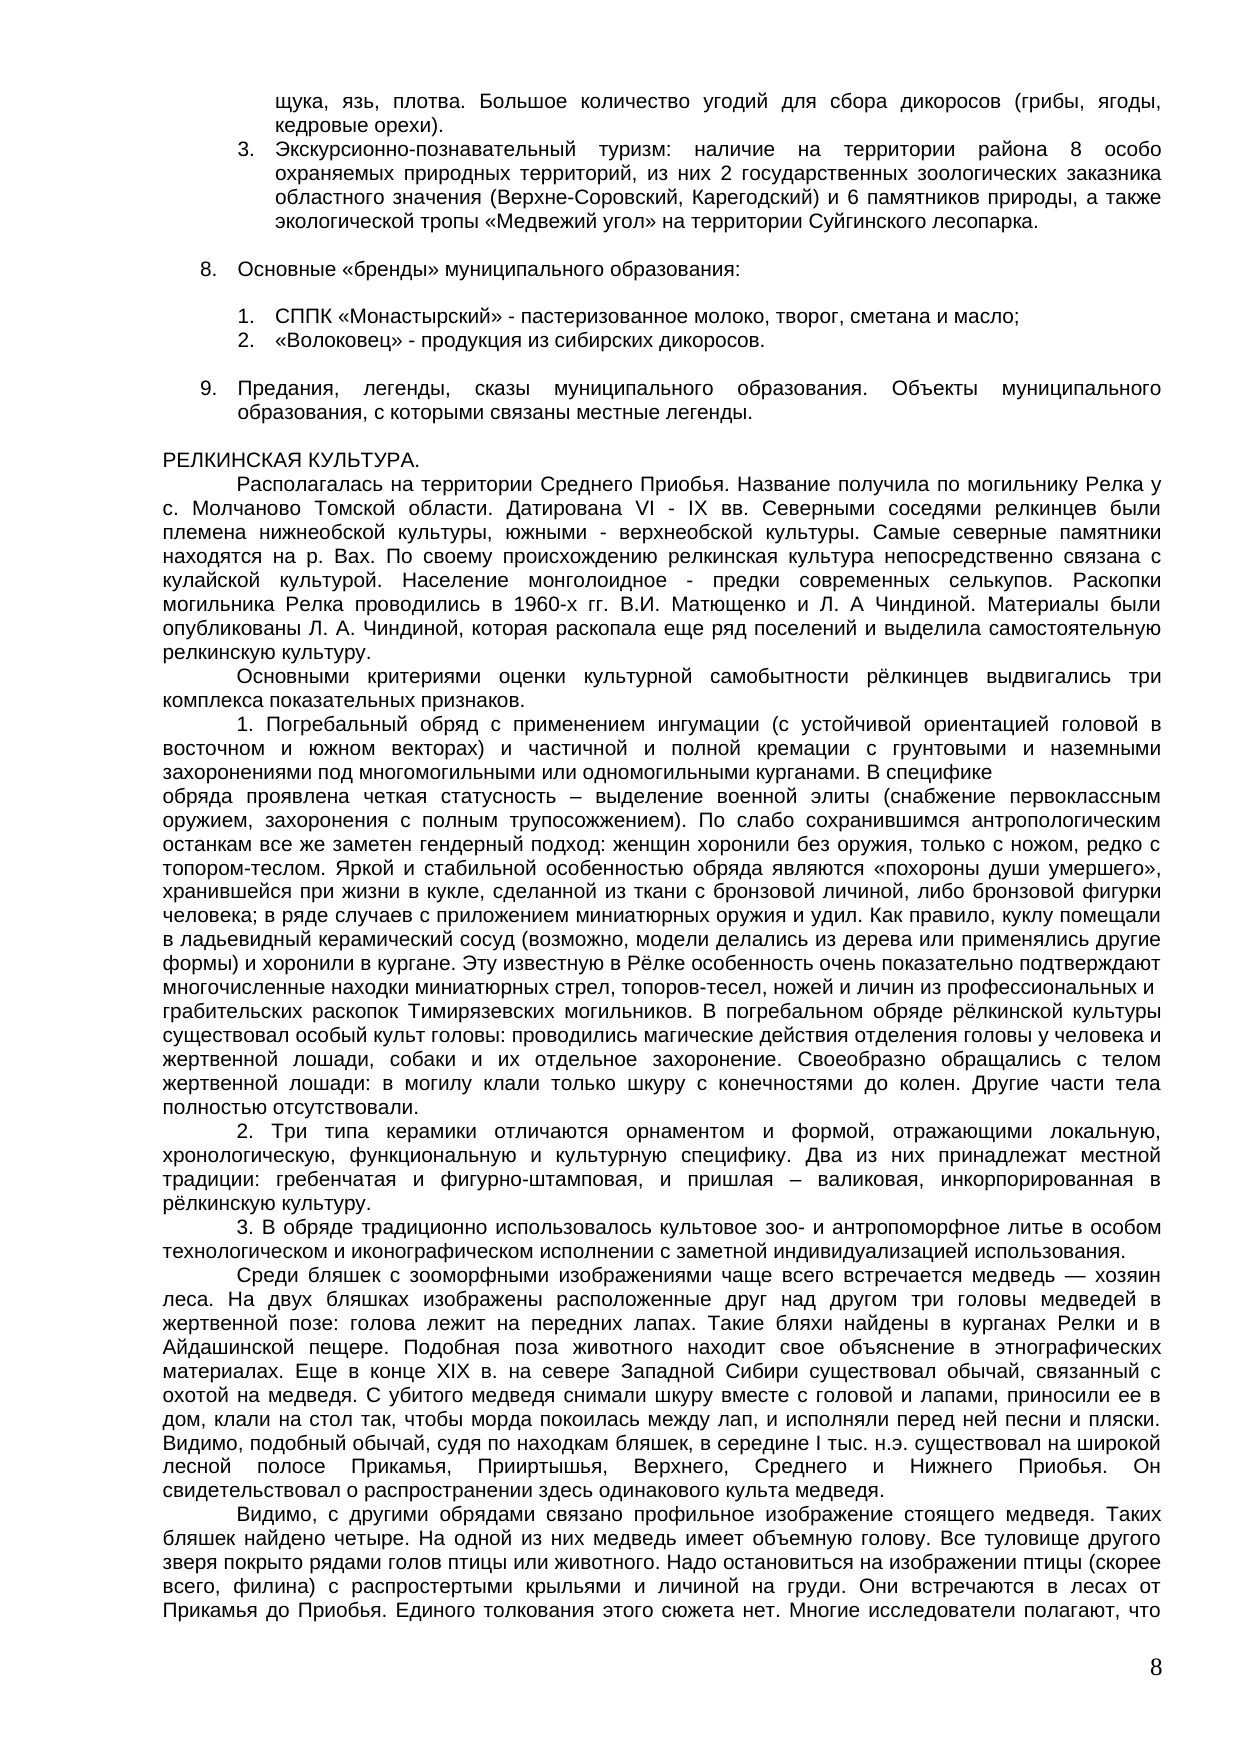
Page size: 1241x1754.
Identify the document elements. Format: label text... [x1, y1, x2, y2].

text 3. В обряде традиционно использовалось культовое зоо- и антропоморфное литье в особом технологическом и иконографическом исполнении с заметной индивидуализацией использования. [162, 1215, 1162, 1263]
text 2. Три типа керамики отличаются орнаментом и формой, отражающими локальную, хронологическую, функциональную и культурную специфику. Два из них принадлежат местной традиции: гребенчатая и фигурно-штамповая, и пришлая – валиковая, инкорпорированная в рёлкинскую культуру. [162, 1119, 1162, 1215]
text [162, 1502, 1162, 1622]
text РЕЛКИНСКАЯ КУЛЬТУРА. [162, 448, 1162, 472]
text Располагалась на территории Среднего Приобья. Название получила по могильнику Релка у с. Молчаново Томской области. Датирована VI - IX вв. Северными соседями релкинцев были племена нижнеобской культуры, южными - верхнеобской культуры. Самые северные памятники находятся на р. Вах. По своему происхождению релкинская культура непосредственно связана с кулайской культурой. Население монголоидное - предки современных селькупов. Раскопки могильника Релка проводились в 1960-х гг. В.И. Матющенко и Л. А Чиндиной. Материалы были опубликованы Л. А. Чиндиной, которая раскопала еще ряд поселений и выделила самостоятельную релкинскую культуру. [162, 472, 1162, 664]
list Предания, легенды, сказы муниципального образования. Объекты муниципального образования, с которыми связаны местные легенды. [200, 376, 1162, 424]
text Среди бляшек с зооморфными изображениями чаще всего встречается медведь — хозяин леса. На двух бляшках изображены расположенные друг над другом три головы медведей в жертвенной позе: голова лежит на передних лапах. Такие бляхи найдены в курганах Релки и в Айдашинской пещере. Подобная поза животного находит свое объяснение в этнографических материалах. Еще в конце XIX в. на севере Западной Сибири существовал обычай, связанный с охотой на медведя. С убитого медведя снимали шкуру вместе с головой и лапами, приносили ее в дом, клали на стол так, чтобы морда покоилась между лап, и исполняли перед ней песни и пляски. Видимо, подобный обычай, судя по находкам бляшек, в середине I тыс. н.э. существовал на широкой лесной полосе Прикамья, Прииртышья, Верхнего, Среднего и Нижнего Приобья. Он свидетельствовал о распространении здесь одинакового культа медведя. [162, 1263, 1162, 1502]
text грабительских раскопок Тимирязевских могильников. В погребальном обряде рёлкинской культуры существовал особый культ головы: проводились магические действия отделения головы у человека и жертвенной лошади, собаки и их отдельное захоронение. Своеобразно обращались с телом жертвенной лошади: в могилу клали только шкуру с конечностями до колен. Другие части тела полностью отсутствовали. [162, 999, 1162, 1119]
text 1. Погребальный обряд с применением ингумации (с устойчивой ориентацией головой в восточном и южном векторах) и частичной и полной кремации с грунтовыми и наземными захоронениями под многомогильными или одномогильными курганами. В специфике [162, 712, 1162, 783]
list Основные «бренды» муниципального образования: [200, 256, 1162, 280]
text обряда проявлена четкая статусность – выделение военной элиты (снабжение первоклассным оружием, захоронения с полным трупосожжением). По слабо сохранившимся антропологическим останкам все же заметен гендерный подход: женщин хоронили без оружия, только с ножом, редко с топором-теслом. Яркой и стабильной особенностью обряда являются «похороны души умершего», хранившейся при жизни в кукле, сделанной из ткани с бронзовой личиной, либо бронзовой фигурки человека; в ряде случаев с приложением миниатюрных оружия и удил. Как правило, куклу помещали в ладьевидный керамический сосуд (возможно, модели делались из дерева или применялись другие формы) и хоронили в кургане. Эту известную в Рёлке особенность очень показательно подтверждают многочисленные находки миниатюрных стрел, топоров-тесел, ножей и личин из профессиональных и [162, 783, 1162, 999]
text Основными критериями оценки культурной самобытности рёлкинцев выдвигались три комплекса показательных признаков. [162, 664, 1162, 712]
list СППК «Монастырский» - пастеризованное молоко, творог, сметана и масло; [237, 304, 1162, 328]
list Экскурсионно-познавательный туризм: наличие на территории района 8 особо охраняемых природных территорий, из них 2 государственных зоологических заказника областного значения (Верхне-Соровский, Карегодский) и 6 памятников природы, а также экологической тропы «Медвежий угол» на территории Суйгинского лесопарка. [237, 137, 1162, 232]
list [237, 89, 1162, 137]
list «Волоковец» - продукция из сибирских дикоросов. [237, 328, 1162, 352]
